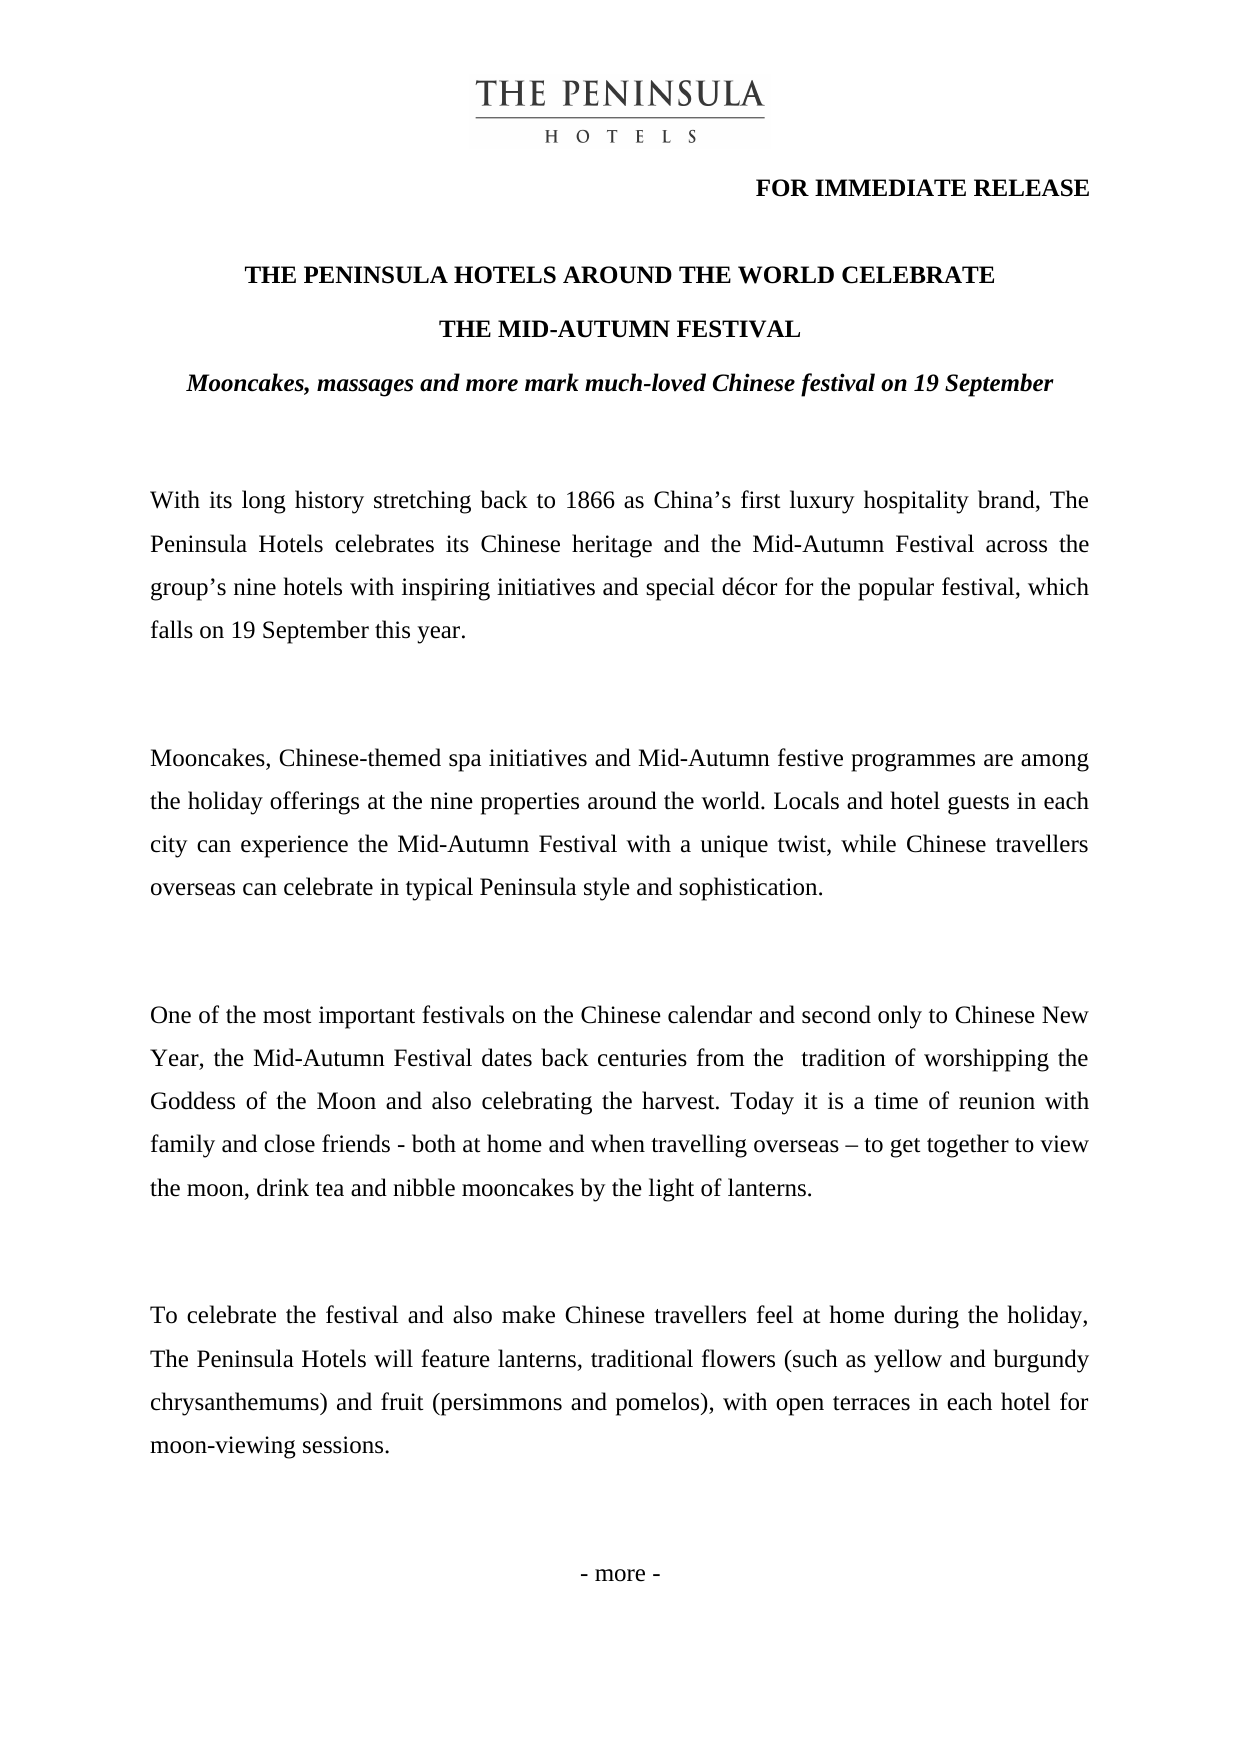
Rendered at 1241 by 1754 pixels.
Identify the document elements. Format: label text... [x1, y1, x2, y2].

text THE MID-AUTUMN FESTIVAL [150, 314, 1090, 343]
picture [469, 74, 771, 149]
text To celebrate the festival and also make Chinese travellers feel at home during the holiday, The Peninsula Hotels will feature lanterns, traditional flowers (such as yellow and burgundy chrysanthemums) and fruit (persimmons and pomelos), with open terraces in each hotel for moon-viewing sessions. [150, 1301, 1090, 1459]
text Mooncakes, massages and more mark much-loved Chinese festival on 19 September [150, 368, 1090, 397]
text - more - [150, 1558, 1090, 1587]
text Mooncakes, Chinese-themed spa initiatives and Mid-Autumn festive programmes are among the holiday offerings at the nine properties around the world. Locals and hotel guests in each city can experience the Mid-Autumn Festival with a unique twist, while Chinese travellers overseas can celebrate in typical Peninsula style and sophistication. [150, 743, 1090, 901]
text With its long history stretching back to 1866 as China’s first luxury hospitality brand, The Peninsula Hotels celebrates its Chinese heritage and the Mid-Autumn Festival across the group’s nine hotels with inspiring initiatives and special décor for the popular festival, which falls on 19 September this year. [150, 486, 1090, 644]
text One of the most important festivals on the Chinese calendar and second only to Chinese New Year, the Mid-Autumn Festival dates back centuries from the tradition of worshipping the Goddess of the Moon and also celebrating the harvest. Today it is a time of reunion with family and close friends - both at home and when travelling overseas – to get together to view the moon, drink tea and nibble mooncakes by the light of lanterns. [150, 1000, 1090, 1201]
text THE PENINSULA HOTELS AROUND THE WORLD CELEBRATE [150, 227, 1090, 289]
text FOR IMMEDIATE RELEASE [150, 173, 1090, 202]
